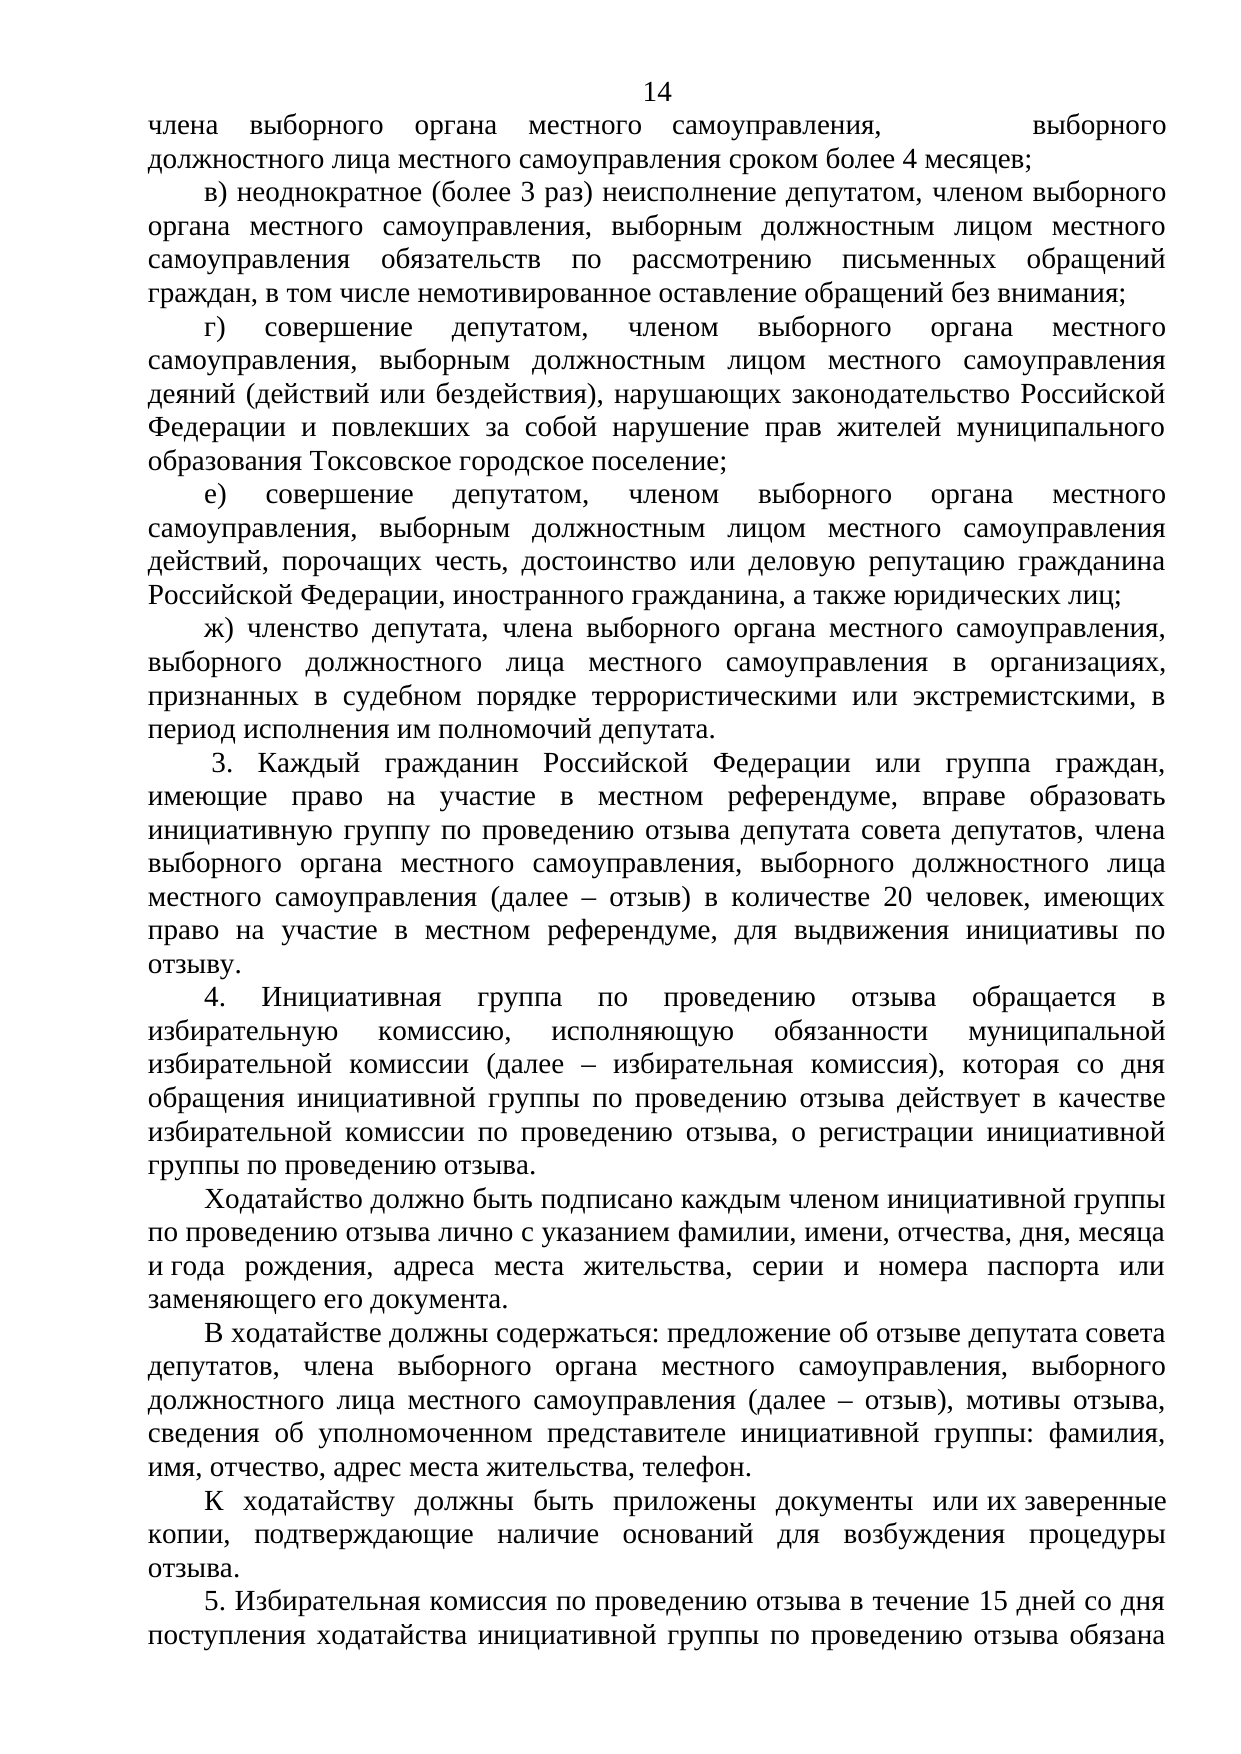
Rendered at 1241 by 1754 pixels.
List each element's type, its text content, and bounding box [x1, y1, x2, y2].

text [148, 107, 1166, 174]
text г) совершение депутатом, членом выборного органа местного самоуправления, выборным должностным лицом местного самоуправления деяний (действий или бездействия), нарушающих законодательство Российской Федерации и повлекших за собой нарушение прав жителей муниципального образования Токсовское городское поселение; [148, 309, 1166, 476]
text В ходатайстве должны содержаться: предложение об отзыве депутата совета депутатов, члена выборного органа местного самоуправления, выборного должностного лица местного самоуправления (далее – отзыв), мотивы отзыва, сведения об уполномоченном представителе инициативной группы: фамилия, имя, отчество, адрес места жительства, телефон. [148, 1315, 1166, 1483]
text 4. Инициативная группа по проведению отзыва обращается в избирательную комиссию, исполняющую обязанности муниципальной избирательной комиссии (далее – избирательная комиссия), которая со дня обращения инициативной группы по проведению отзыва действует в качестве избирательной комиссии по проведению отзыва, о регистрации инициативной группы по проведению отзыва. [148, 979, 1166, 1181]
text е) совершение депутатом, членом выборного органа местного самоуправления, выборным должностным лицом местного самоуправления действий, порочащих честь, достоинство или деловую репутацию гражданина Российской Федерации, иностранного гражданина, а также юридических лиц; [148, 476, 1166, 611]
text в) неоднократное (более 3 раз) неисполнение депутатом, членом выборного органа местного самоуправления, выборным должностным лицом местного самоуправления обязательств по рассмотрению письменных обращений граждан, в том числе немотивированное оставление обращений без внимания; [148, 174, 1166, 309]
text 3. Каждый гражданин Российской Федерации или группа граждан, имеющие право на участие в местном референдуме, вправе образовать инициативную группу по проведению отзыва депутата совета депутатов, члена выборного органа местного самоуправления, выборного должностного лица местного самоуправления (далее – отзыв) в количестве 20 человек, имеющих право на участие в местном референдуме, для выдвижения инициативы по отзыву. [148, 745, 1166, 979]
text ж) членство депутата, члена выборного органа местного самоуправления, выборного должностного лица местного самоуправления в организациях, признанных в судебном порядке террористическими или экстремистскими, в период исполнения им полномочий депутата. [148, 611, 1166, 745]
text К ходатайству должны быть приложены документы или их заверенные копии, подтверждающие наличие оснований для возбуждения процедуры отзыва. [148, 1483, 1166, 1583]
text Ходатайство должно быть подписано каждым членом инициативной группы по проведению отзыва лично с указанием фамилии, имени, отчества, дня, месяца и года рождения, адреса места жительства, серии и номера паспорта или заменяющего его документа. [148, 1181, 1166, 1315]
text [148, 1583, 1166, 1650]
